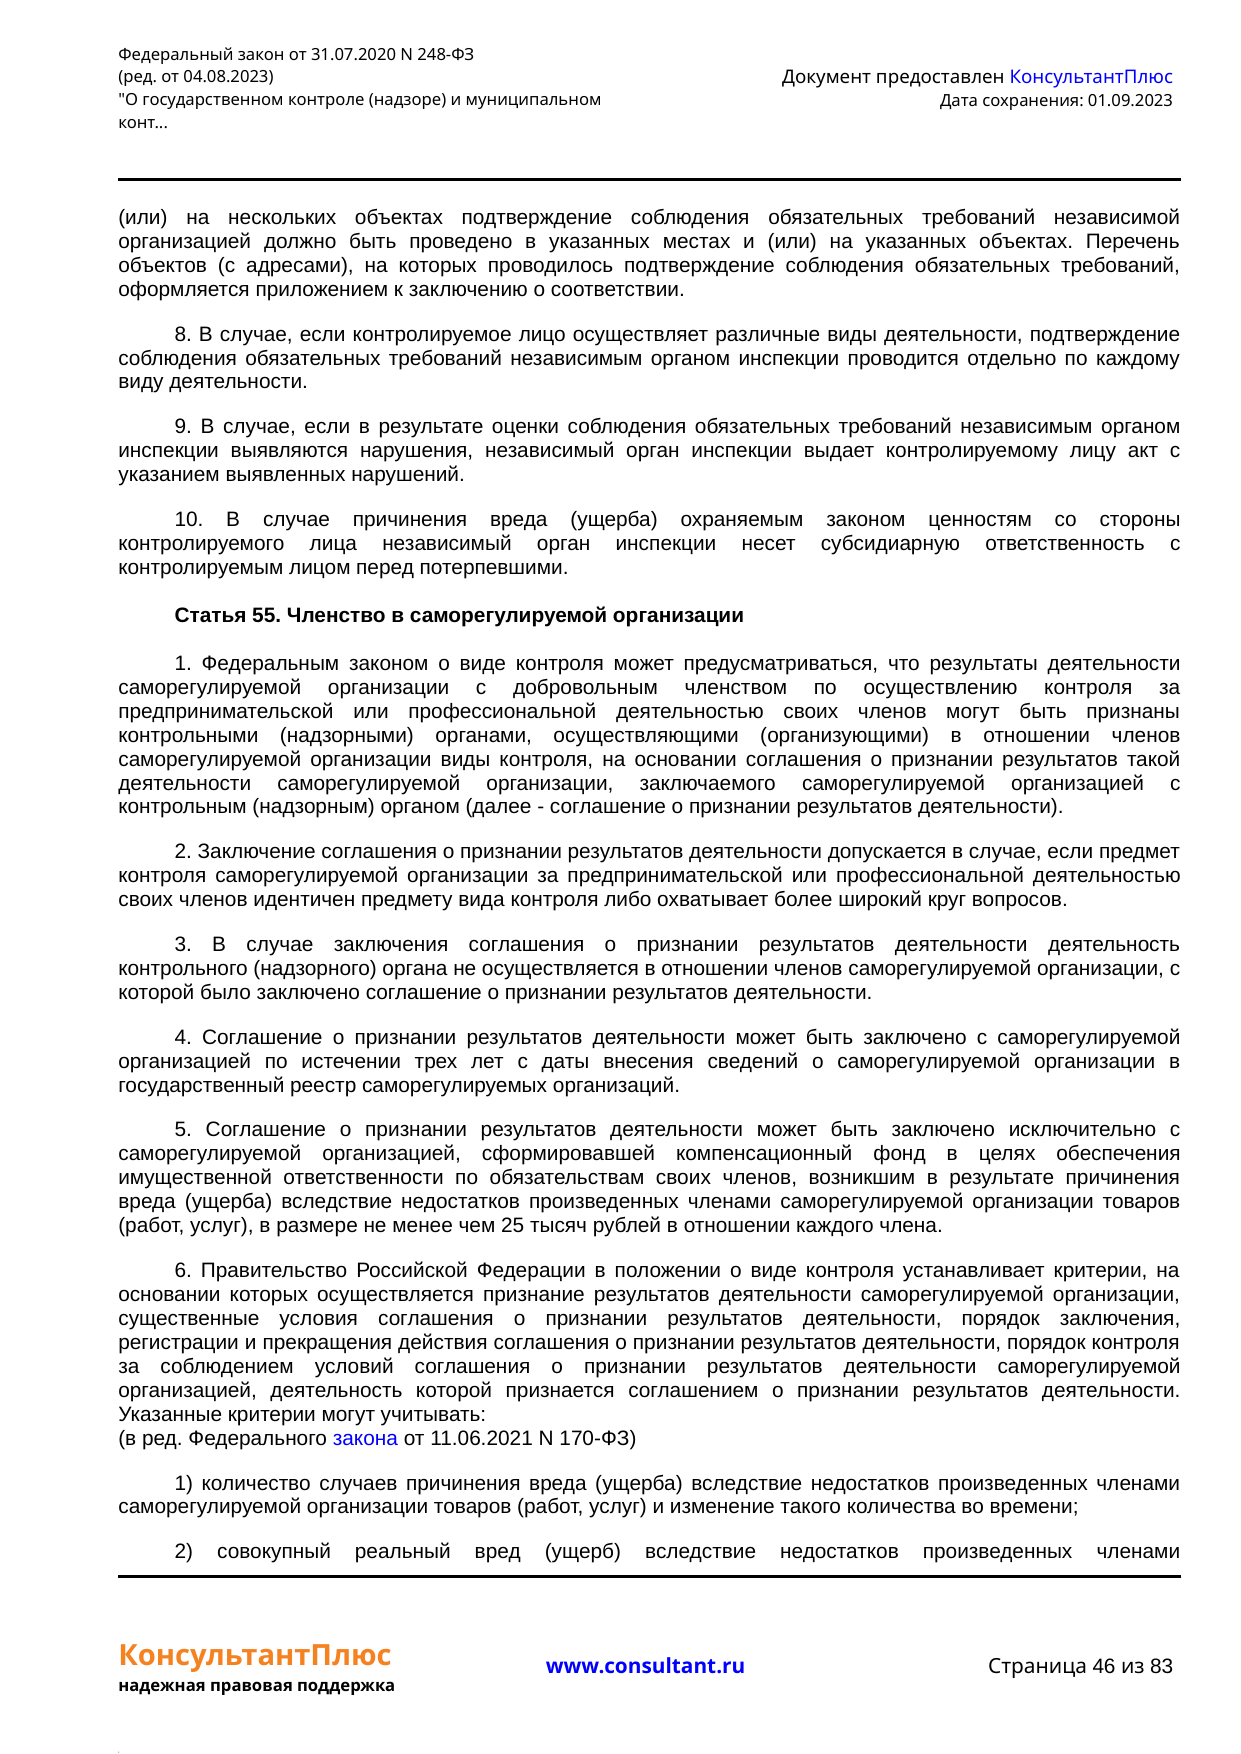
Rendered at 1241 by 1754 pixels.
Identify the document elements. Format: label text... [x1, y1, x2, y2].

text 1. Федеральным законом о виде контроля может предусматриваться, что результаты деятельности саморегулируемой организации с добровольным членством по осуществлению контроля за предпринимательской или профессиональной деятельностью своих членов могут быть признаны контрольными (надзорными) органами, осуществляющими (организующими) в отношении членов саморегулируемой организации виды контроля, на основании соглашения о признании результатов такой деятельности саморегулируемой организации, заключаемого саморегулируемой организацией с контрольным (надзорным) органом (далее - соглашение о признании результатов деятельности). [118, 651, 1181, 818]
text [118, 1539, 1181, 1563]
text 4. Соглашение о признании результатов деятельности может быть заключено с саморегулируемой организацией по истечении трех лет с даты внесения сведений о саморегулируемой организации в государственный реестр саморегулируемых организаций. [118, 1024, 1181, 1096]
text 2. Заключение соглашения о признании результатов деятельности допускается в случае, если предмет контроля саморегулируемой организации за предпринимательской или профессиональной деятельностью своих членов идентичен предмету вида контроля либо охватывает более широкий круг вопросов. [118, 839, 1181, 911]
text 9. В случае, если в результате оценки соблюдения обязательных требований независимым органом инспекции выявляются нарушения, независимый орган инспекции выдает контролируемому лицу акт с указанием выявленных нарушений. [118, 414, 1181, 486]
text 10. В случае причинения вреда (ущерба) охраняемым законом ценностям со стороны контролируемого лица независимый орган инспекции несет субсидиарную ответственность с контролируемым лицом перед потерпевшими. [118, 507, 1181, 579]
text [118, 205, 1181, 301]
text 3. В случае заключения соглашения о признании результатов деятельности деятельность контрольного (надзорного) органа не осуществляется в отношении членов саморегулируемой организации, с которой было заключено соглашение о признании результатов деятельности. [118, 932, 1181, 1004]
text (в ред. Федерального закона от 11.06.2021 N 170-ФЗ) [118, 1426, 1181, 1449]
title Статья 55. Членство в саморегулируемой организации [118, 603, 1181, 627]
text 8. В случае, если контролируемое лицо осуществляет различные виды деятельности, подтверждение соблюдения обязательных требований независимым органом инспекции проводится отдельно по каждому виду деятельности. [118, 321, 1181, 393]
text 1) количество случаев причинения вреда (ущерба) вследствие недостатков произведенных членами саморегулируемой организации товаров (работ, услуг) и изменение такого количества во времени; [118, 1470, 1181, 1518]
text 6. Правительство Российской Федерации в положении о виде контроля устанавливает критерии, на основании которых осуществляется признание результатов деятельности саморегулируемой организации, существенные условия соглашения о признании результатов деятельности, порядок заключения, регистрации и прекращения действия соглашения о признании результатов деятельности, порядок контроля за соблюдением условий соглашения о признании результатов деятельности саморегулируемой организацией, деятельность которой признается соглашением о признании результатов деятельности. Указанные критерии могут учитывать: [118, 1258, 1181, 1426]
text 5. Соглашение о признании результатов деятельности может быть заключено исключительно с саморегулируемой организацией, сформировавшей компенсационный фонд в целях обеспечения имущественной ответственности по обязательствам своих членов, возникшим в результате причинения вреда (ущерба) вследствие недостатков произведенных членами саморегулируемой организации товаров (работ, услуг), в размере не менее чем 25 тысяч рублей в отношении каждого члена. [118, 1117, 1181, 1237]
